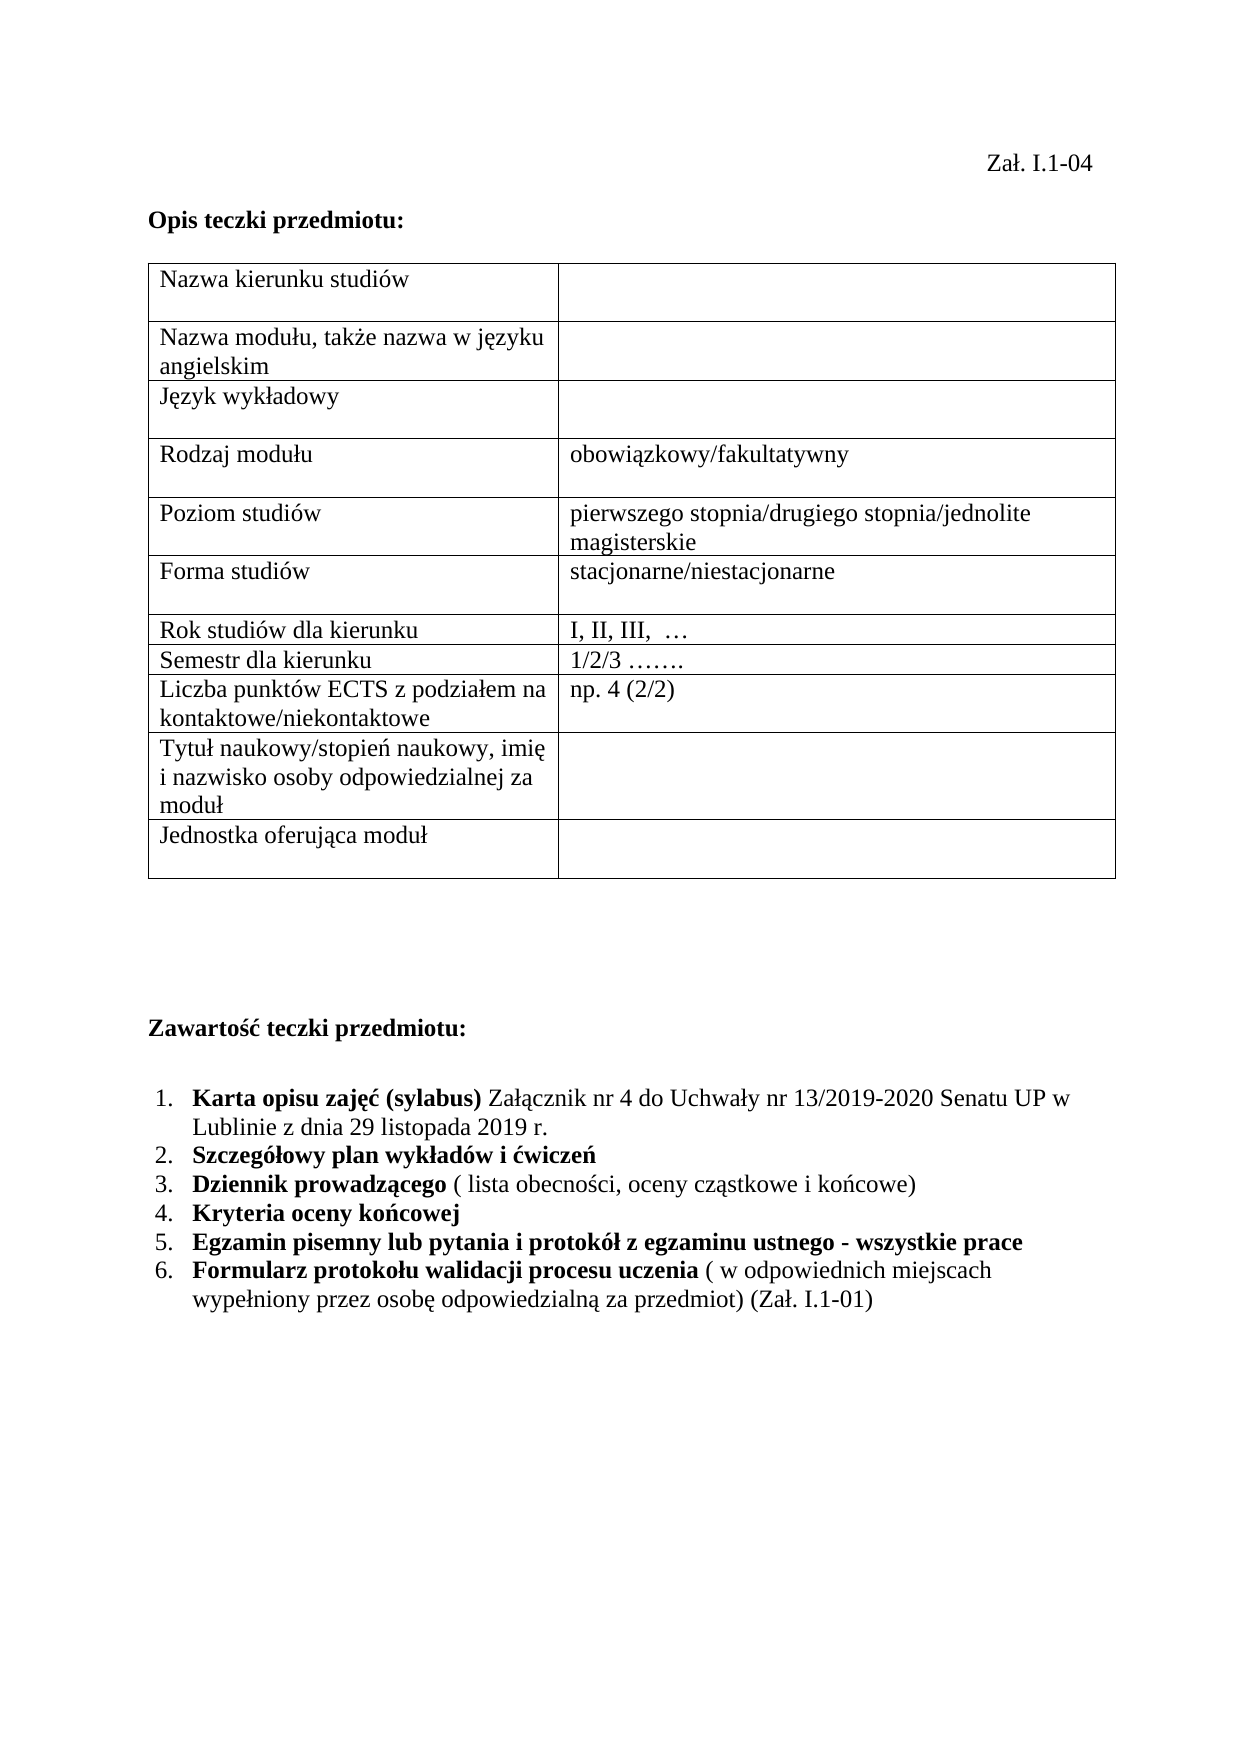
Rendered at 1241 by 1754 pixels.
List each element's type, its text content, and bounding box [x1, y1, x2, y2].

table_cell 1/2/3 ……. [559, 645, 1115, 673]
table_cell Język wykładowy [149, 381, 558, 438]
table_cell pierwszego stopnia/drugiego stopnia/jednolite magisterskie [559, 498, 1115, 555]
table_cell Poziom studiów [149, 498, 558, 555]
list Kryteria oceny końcowej [154, 1198, 1093, 1227]
table_cell Jednostka oferująca moduł [149, 820, 558, 878]
list Dziennik prowadzącego ( lista obecności, oceny cząstkowe i końcowe) [154, 1169, 1093, 1198]
table_cell [559, 733, 1115, 819]
table_cell Rok studiów dla kierunku [149, 615, 558, 644]
table_header [559, 264, 1115, 321]
table_cell Forma studiów [149, 556, 558, 614]
table_cell Rodzaj modułu [149, 439, 558, 497]
table_cell obowiązkowy/fakultatywny [559, 439, 1115, 497]
table_cell Semestr dla kierunku [149, 645, 558, 673]
table_header Nazwa kierunku studiów [149, 264, 558, 321]
list Egzamin pisemny lub pytania i protokół z egzaminu ustnego - wszystkie prace [154, 1227, 1093, 1255]
table_cell Tytuł naukowy/stopień naukowy, imię i nazwisko osoby odpowiedzialnej za moduł [149, 733, 558, 819]
text Zał. I.1-04 [148, 148, 1093, 176]
list Szczegółowy plan wykładów i ćwiczeń [154, 1140, 1093, 1169]
table_cell [559, 322, 1115, 380]
table_cell [559, 820, 1115, 878]
table_cell stacjonarne/niestacjonarne [559, 556, 1115, 614]
text Opis teczki przedmiotu: [148, 205, 1093, 234]
table_cell I, II, III, … [559, 615, 1115, 644]
text Zawartość teczki przedmiotu: [148, 1013, 1093, 1042]
list Karta opisu zajęć (sylabus) Załącznik nr 4 do Uchwały nr 13/2019-2020 Senatu UP w Lublinie z dnia 29 listopada 2019 r. [154, 1083, 1093, 1140]
table_cell Nazwa modułu, także nazwa w języku angielskim [149, 322, 558, 380]
table_cell [559, 381, 1115, 438]
list Formularz protokołu walidacji procesu uczenia ( w odpowiednich miejscach wypełniony przez osobę odpowiedzialną za przedmiot) (Zał. I.1-01) [154, 1255, 1093, 1313]
table_cell np. 4 (2/2) [559, 675, 1115, 732]
table_cell Liczba punktów ECTS z podziałem na kontaktowe/niekontaktowe [149, 675, 558, 732]
